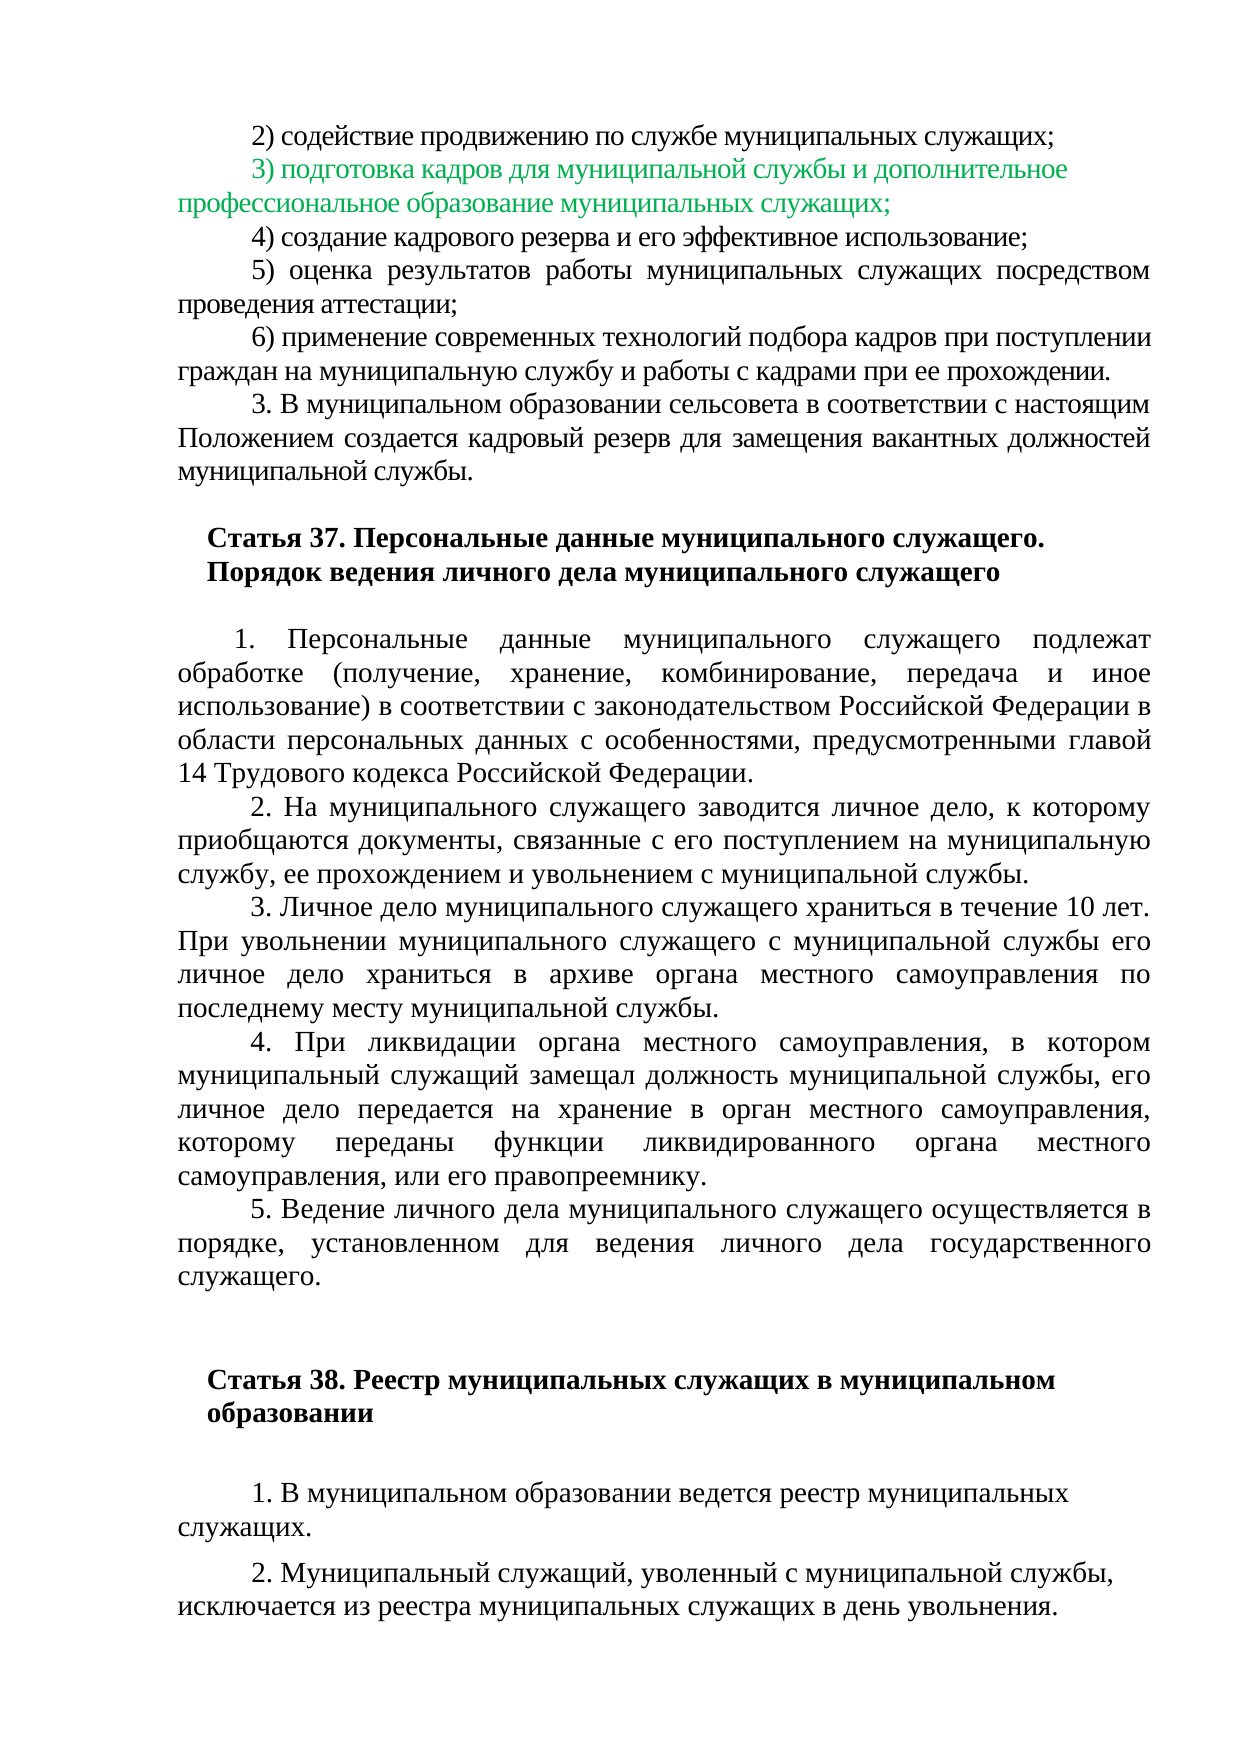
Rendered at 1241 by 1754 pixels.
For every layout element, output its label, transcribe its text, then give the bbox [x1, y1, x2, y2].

text 4. При ликвидации органа местного самоуправления, в котором муниципальный служащий замещал должность муниципальной службы, его личное дело передается на хранение в орган местного самоуправления, которому переданы функции ликвидированного органа местного самоуправления, или его правопреемнику. [177, 1024, 1152, 1191]
text 1. Персональные данные муниципального служащего подлежат обработке (получение, хранение, комбинирование, передача и иное использование) в соответствии с законодательством Российской Федерации в области персональных данных с особенностями, предусмотренными главой 14 Трудового кодекса Российской Федерации. [177, 621, 1152, 789]
text 2) содействие продвижению по службе муниципальных служащих; [177, 118, 1152, 152]
text 1. В муниципальном образовании ведется реестр муниципальных служащих. [177, 1475, 1152, 1542]
text 2. Муниципальный служащий, уволенный с муниципальной службы, исключается из реестра муниципальных служащих в день увольнения. [177, 1555, 1152, 1622]
text Статья 38. Реестр муниципальных служащих в муниципальном образовании [207, 1362, 1152, 1429]
text 6) применение современных технологий подбора кадров при поступлении граждан на муниципальную службу и работы с кадрами при ее прохождении. [177, 319, 1152, 386]
text 3. Личное дело муниципального служащего храниться в течение 10 лет. При увольнении муниципального служащего с муниципальной службы его личное дело храниться в архиве органа местного самоуправления по последнему месту муниципальной службы. [177, 889, 1152, 1024]
text Статья 37. Персональные данные муниципального служащего. Порядок ведения личного дела муниципального служащего [207, 521, 1152, 588]
text 5) оценка результатов работы муниципальных служащих посредством проведения аттестации; [177, 252, 1151, 319]
text 4) создание кадрового резерва и его эффективное использование; [177, 219, 1152, 252]
text 2. На муниципального служащего заводится личное дело, к которому приобщаются документы, связанные с его поступлением на муниципальную службу, ее прохождением и увольнением с муниципальной службы. [177, 789, 1152, 889]
text 3) подготовка кадров для муниципальной службы и дополнительное профессиональное образование муниципальных служащих; [177, 152, 1152, 219]
text 5. Ведение личного дела муниципального служащего осуществляется в порядке, установленном для ведения личного дела государственного служащего. [177, 1191, 1152, 1292]
text 3. В муниципальном образовании сельсовета в соответствии с настоящим Положением создается кадровый резерв для замещения вакантных должностей муниципальной службы. [177, 386, 1151, 487]
